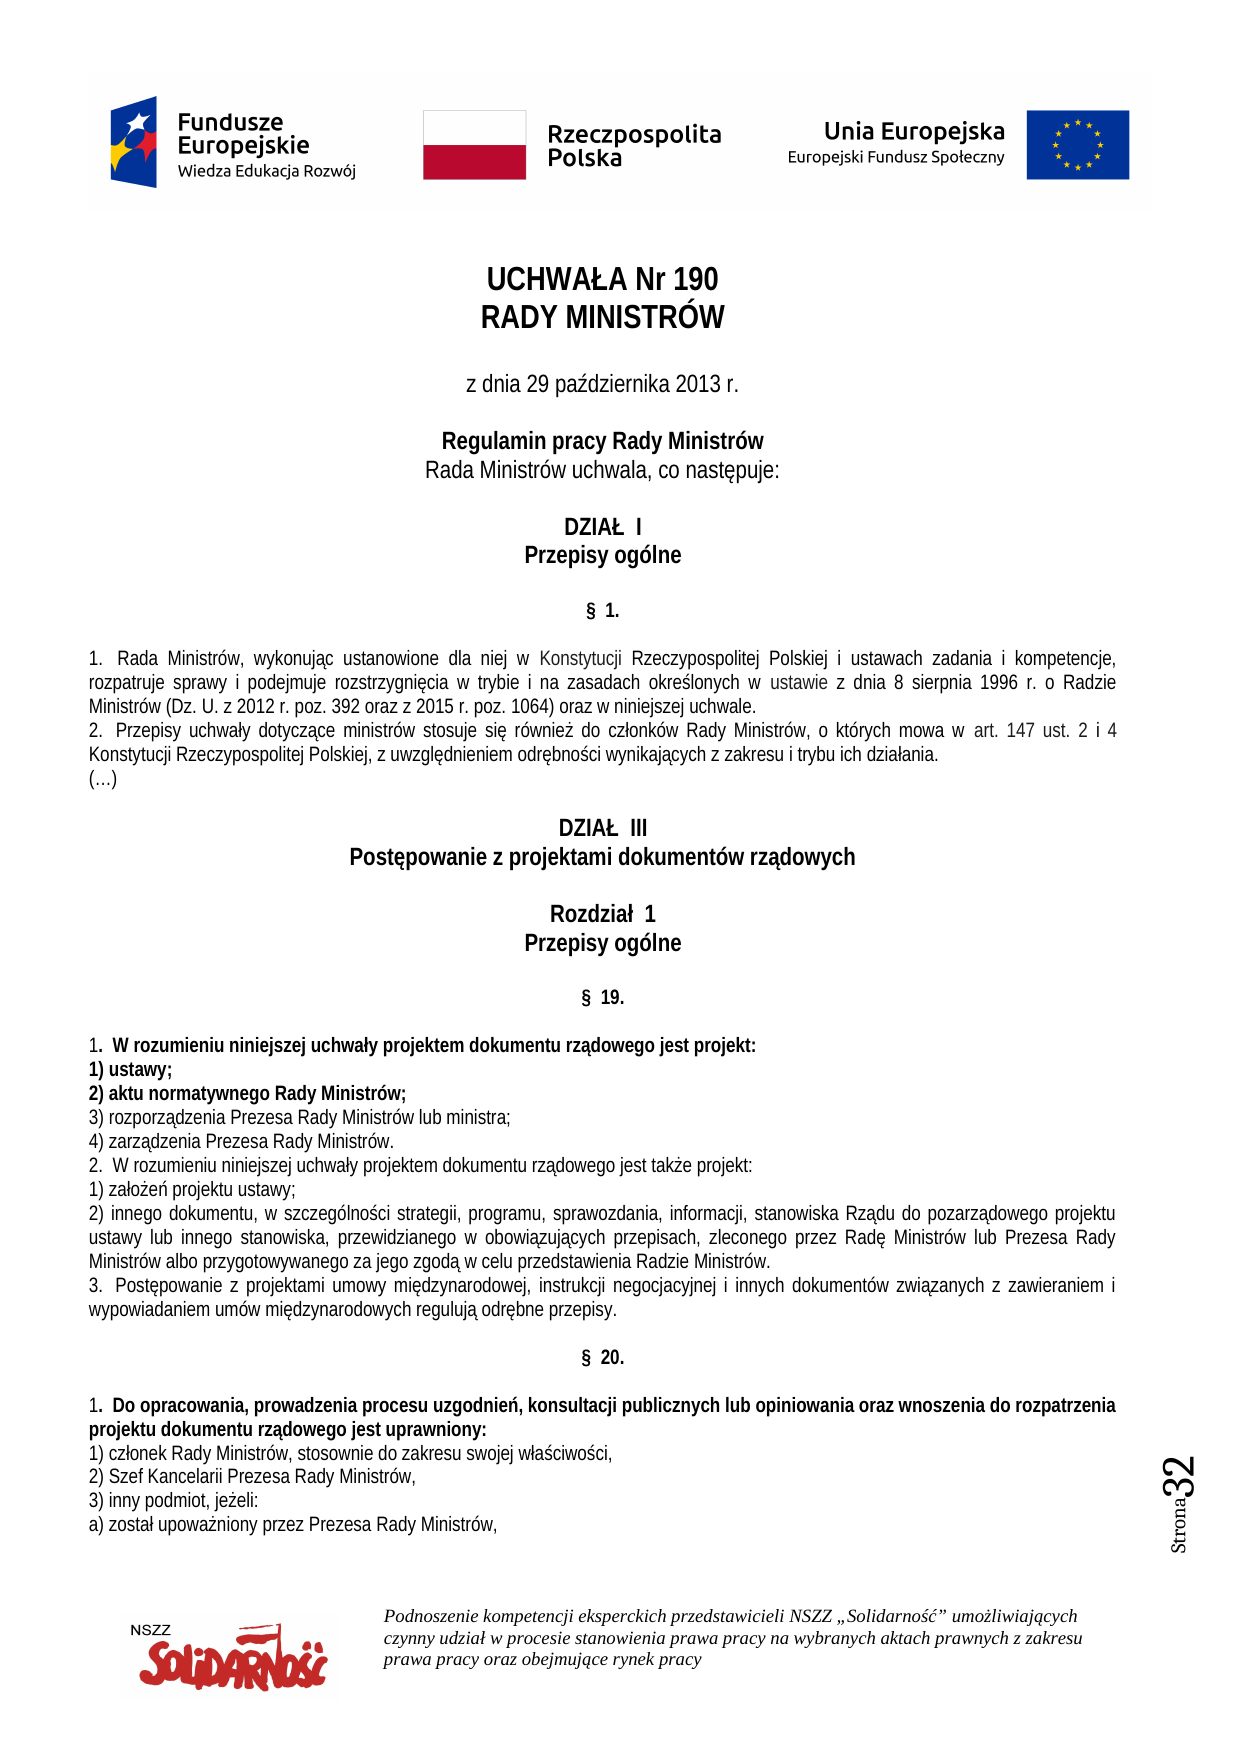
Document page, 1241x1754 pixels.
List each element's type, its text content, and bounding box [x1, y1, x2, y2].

text 1) ustawy; [89, 1057, 1117, 1081]
text Rozdział 1 [89, 899, 1117, 928]
text z dnia 29 października 2013 r. [89, 369, 1117, 397]
text a) został upoważniony przez Prezesa Rady Ministrów, [89, 1512, 1117, 1536]
text Postępowanie z projektami dokumentów rządowych [89, 842, 1117, 871]
text Rada Ministrów uchwala, co następuje: [89, 454, 1117, 483]
text (…) [89, 766, 1117, 789]
picture [88, 73, 1152, 211]
text § 20. [89, 1345, 1117, 1369]
text 2) aktu normatywnego Rady Ministrów; [89, 1081, 1117, 1105]
text 2. Przepisy uchwały dotyczące ministrów stosuje się również do członków Rady Ministrów, o których mowa w art. 147 ust. 2 i 4 Konstytucji Rzeczypospolitej Polskiej, z uwzględnieniem odrębności wynikających z zakresu i trybu ich działania. [89, 718, 1117, 766]
text Regulamin pracy Rady Ministrów [89, 426, 1117, 454]
text 1. Rada Ministrów, wykonując ustanowione dla niej w Konstytucji Rzeczypospolitej Polskiej i ustawach zadania i kompetencje, rozpatruje sprawy i podejmuje rozstrzygnięcia w trybie i na zasadach określonych w ustawie z dnia 8 sierpnia 1996 r. o Radzie Ministrów (Dz. U. z 2012 r. poz. 392 oraz z 2015 r. poz. 1064) oraz w niniejszej uchwale. [89, 646, 1117, 718]
text 3. Postępowanie z projektami umowy międzynarodowej, instrukcji negocjacyjnej i innych dokumentów związanych z zawieraniem i wypowiadaniem umów międzynarodowych regulują odrębne przepisy. [89, 1273, 1117, 1321]
text 1) członek Rady Ministrów, stosownie do zakresu swojej właściwości, [89, 1441, 1117, 1464]
text Przepisy ogólne [89, 541, 1117, 569]
text 1. W rozumieniu niniejszej uchwały projektem dokumentu rządowego jest projekt: [89, 1033, 1117, 1057]
text DZIAŁ I [89, 512, 1117, 541]
text 3) inny podmiot, jeżeli: [89, 1488, 1117, 1512]
text § 1. [89, 598, 1117, 622]
text RADY MINISTRÓW [89, 297, 1117, 335]
text UCHWAŁA Nr 190 [89, 259, 1117, 297]
text 2) innego dokumentu, w szczególności strategii, programu, sprawozdania, informacji, stanowiska Rządu do pozarządowego projektu ustawy lub innego stanowiska, przewidzianego w obowiązujących przepisach, zleconego przez Radę Ministrów lub Prezesa Rady Ministrów albo przygotowywanego za jego zgodą w celu przedstawienia Radzie Ministrów. [89, 1201, 1117, 1273]
text § 19. [89, 985, 1117, 1009]
text 2) Szef Kancelarii Prezesa Rady Ministrów, [89, 1464, 1117, 1488]
text Przepisy ogólne [89, 928, 1117, 957]
text 2. W rozumieniu niniejszej uchwały projektem dokumentu rządowego jest także projekt: [89, 1153, 1117, 1177]
text 3) rozporządzenia Prezesa Rady Ministrów lub ministra; [89, 1105, 1117, 1129]
text 1) założeń projektu ustawy; [89, 1177, 1117, 1201]
text DZIAŁ III [89, 813, 1117, 842]
text 1. Do opracowania, prowadzenia procesu uzgodnień, konsultacji publicznych lub opiniowania oraz wnoszenia do rozpatrzenia projektu dokumentu rządowego jest uprawniony: [89, 1393, 1117, 1441]
text 4) zarządzenia Prezesa Rady Ministrów. [89, 1129, 1117, 1153]
picture [119, 1613, 340, 1701]
